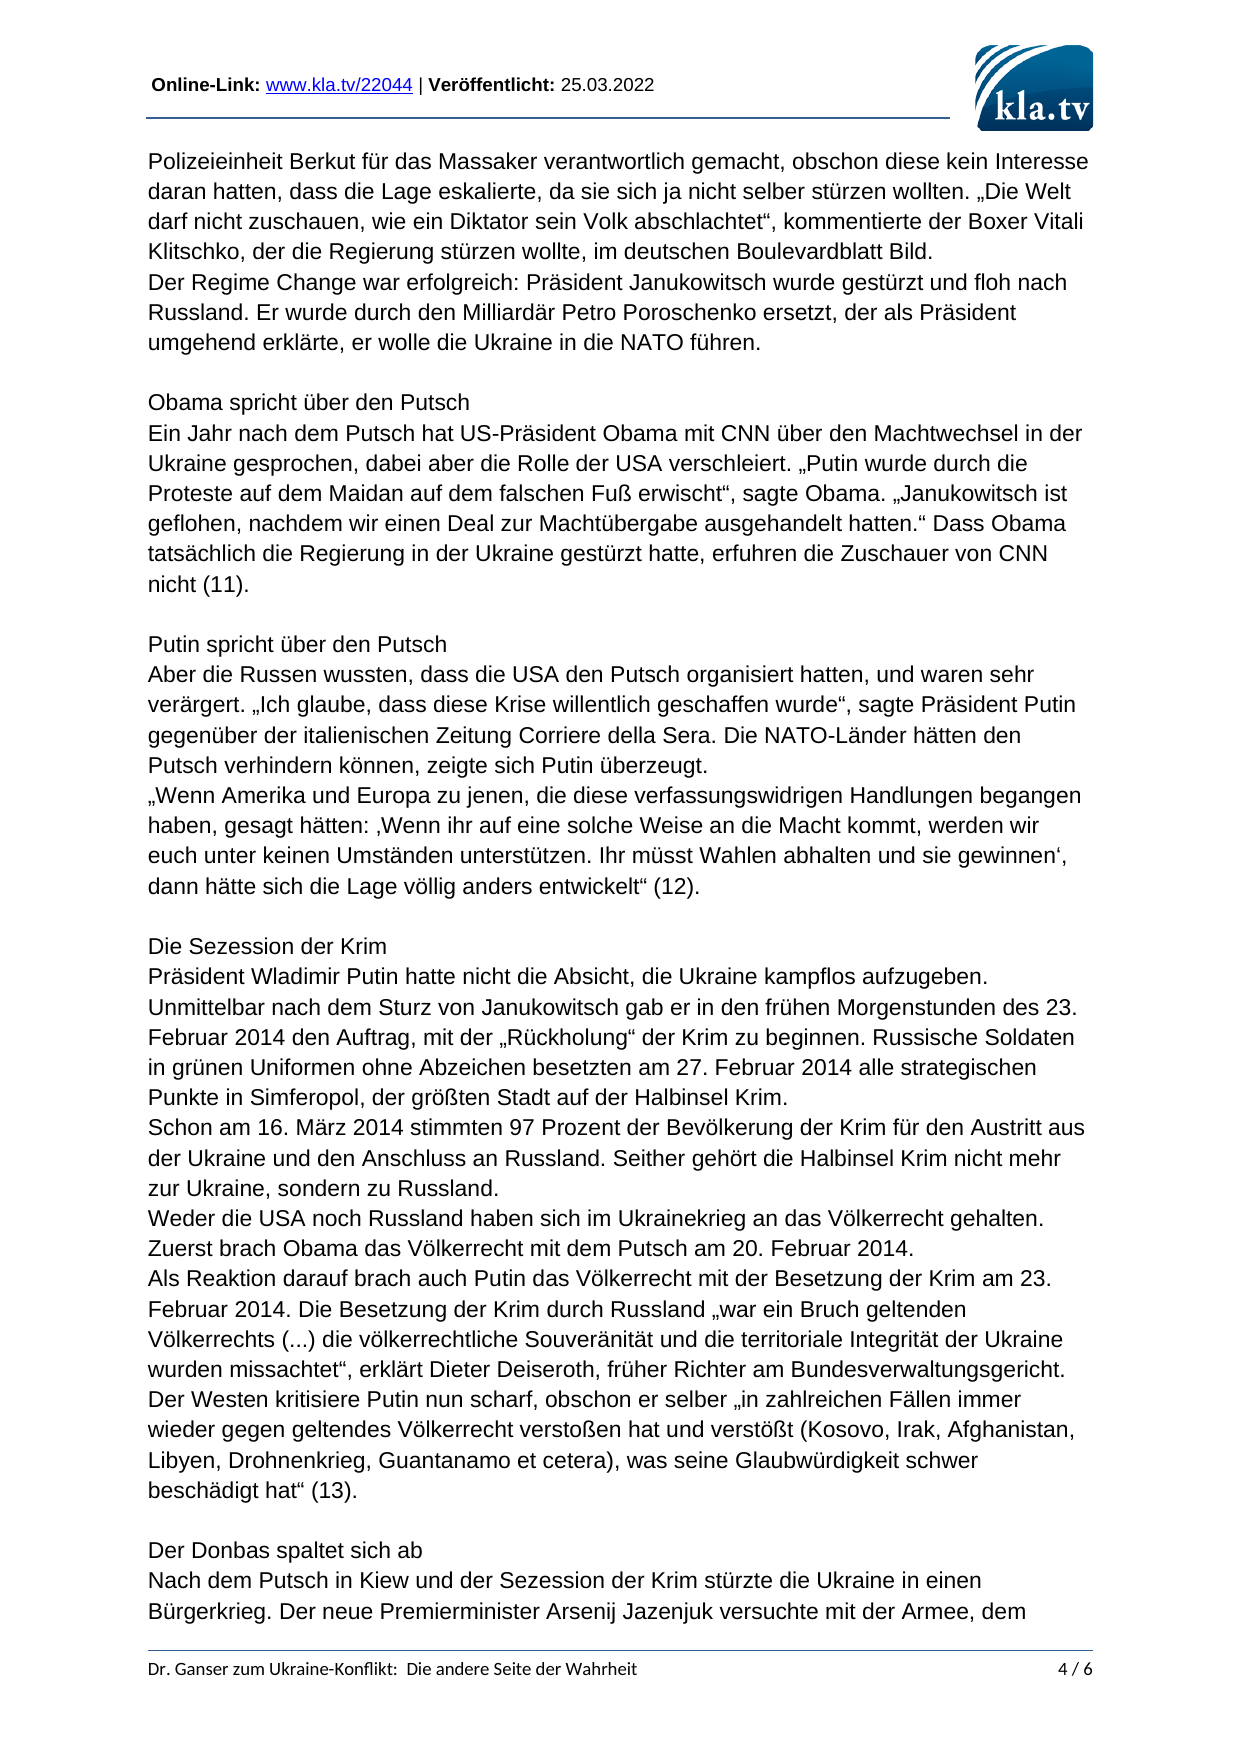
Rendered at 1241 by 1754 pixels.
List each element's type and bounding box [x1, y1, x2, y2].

text [148, 148, 1093, 1624]
